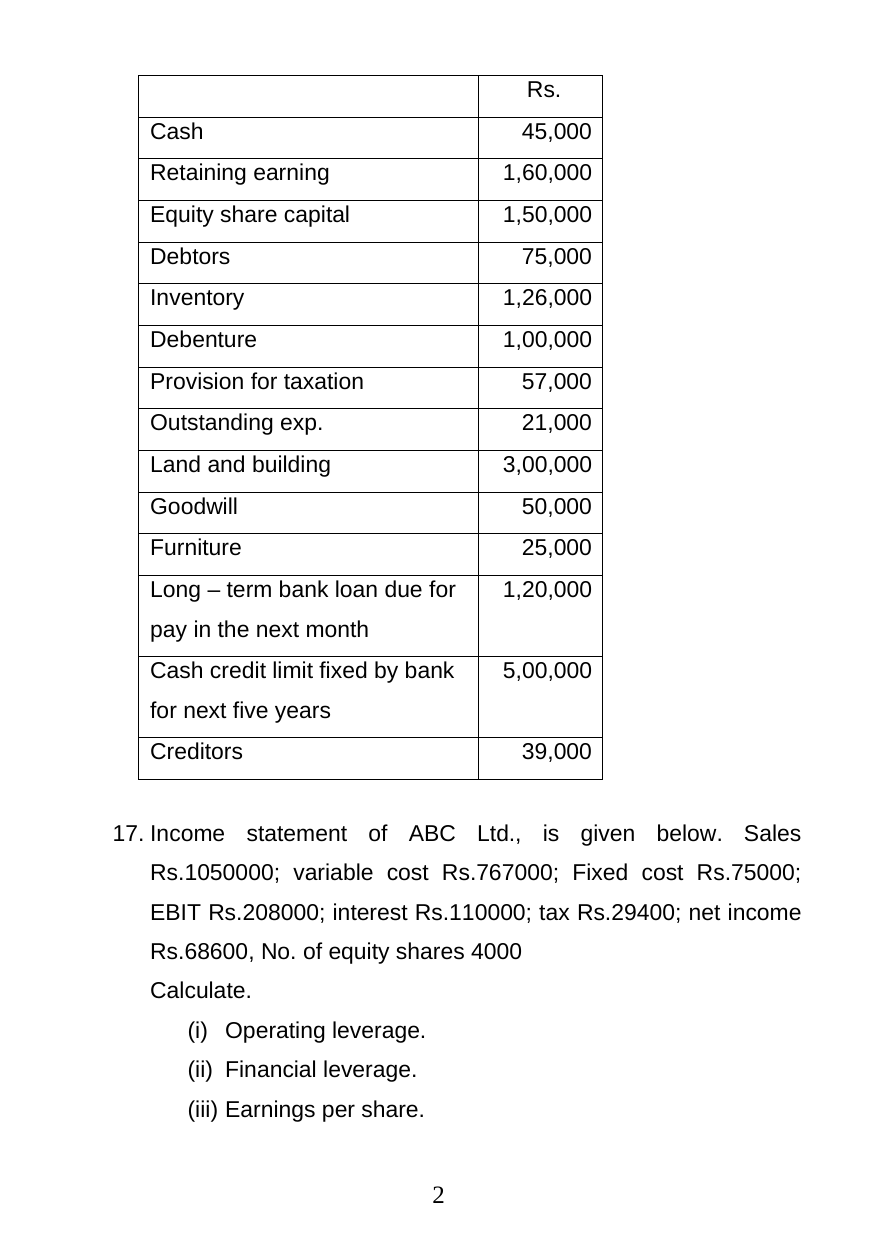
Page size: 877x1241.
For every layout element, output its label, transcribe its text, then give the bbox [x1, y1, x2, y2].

table_cell Long – term bank loan due for pay in the next month [139, 576, 478, 656]
list Operating leverage. [187, 1017, 802, 1043]
table_header [139, 76, 478, 117]
table_cell Outstanding exp. [139, 409, 478, 450]
table_cell 39,000 [479, 738, 602, 779]
table_cell 1,60,000 [479, 159, 602, 200]
list Financial leverage. [187, 1056, 802, 1083]
table_cell 1,00,000 [479, 326, 602, 367]
table_cell 75,000 [479, 243, 602, 283]
table_cell 1,26,000 [479, 284, 602, 325]
table_cell 1,50,000 [479, 201, 602, 242]
text Calculate. [150, 977, 802, 1004]
table_cell 45,000 [479, 118, 602, 158]
table_cell 21,000 [479, 409, 602, 450]
table_cell 1,20,000 [479, 576, 602, 656]
table_cell 5,00,000 [479, 657, 602, 737]
table_cell Creditors [139, 738, 478, 779]
list Income statement of ABC Ltd., is given below. Sales Rs.1050000; variable cost Rs.767000; Fixed cost Rs.75000; EBIT Rs.208000; interest Rs.110000; tax Rs.29400; net income Rs.68600, No. of equity shares 4000 [112, 819, 802, 964]
table_cell Provision for taxation [139, 368, 478, 408]
table_cell Debtors [139, 243, 478, 283]
table_cell Equity share capital [139, 201, 478, 242]
table_header Rs. [479, 76, 602, 117]
list Earnings per share. [187, 1096, 802, 1122]
table_cell 50,000 [479, 493, 602, 533]
table_cell 57,000 [479, 368, 602, 408]
table_cell Retaining earning [139, 159, 478, 200]
table_cell Furniture [139, 534, 478, 575]
table_cell 3,00,000 [479, 451, 602, 492]
table_cell Debenture [139, 326, 478, 367]
table_cell Goodwill [139, 493, 478, 533]
table_cell Land and building [139, 451, 478, 492]
table_cell Inventory [139, 284, 478, 325]
table_cell Cash [139, 118, 478, 158]
table_cell 25,000 [479, 534, 602, 575]
table_cell Cash credit limit fixed by bank for next five years [139, 657, 478, 737]
